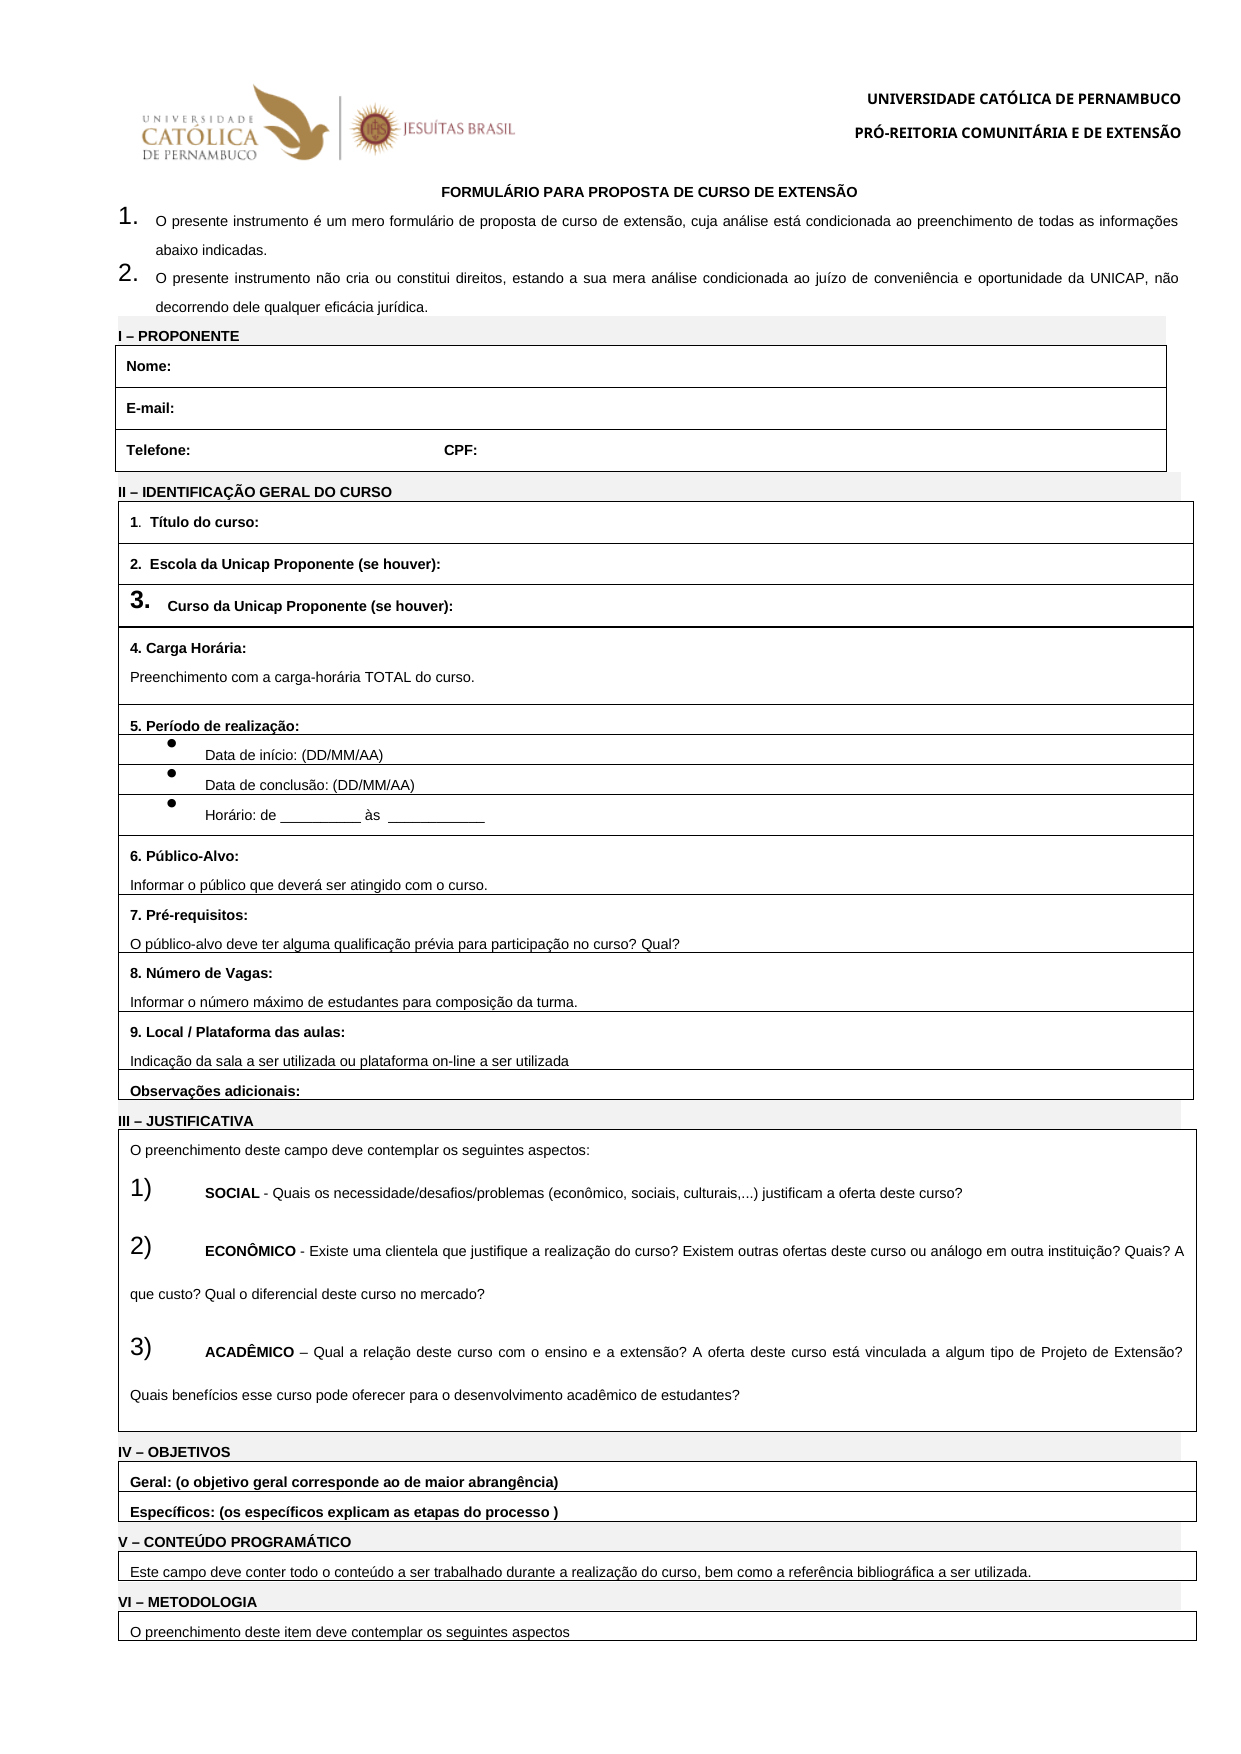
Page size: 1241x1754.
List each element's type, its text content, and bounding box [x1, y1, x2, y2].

table_header Nome: [116, 346, 1166, 387]
table_cell Data de início: (DD/MM/AA) [119, 735, 1193, 764]
table_cell 6. Público-Alvo: Informar o público que deverá ser atingido com o curso. [119, 836, 1193, 894]
table_cell 2. Escola da Unicap Proponente (se houver): [119, 544, 1193, 584]
table_header Este campo deve conter todo o conteúdo a ser trabalhado durante a realização do curso, bem como a referência bibliográfica a ser utilizada. [119, 1552, 1196, 1580]
picture [130, 77, 523, 167]
table_cell E-mail: [116, 388, 1166, 429]
table_cell 7. Pré-requisitos: O público-alvo deve ter alguma qualificação prévia para participação no curso? Qual? [119, 895, 1193, 952]
text V – CONTEÚDO PROGRAMÁTICO [118, 1522, 1181, 1551]
text I – PROPONENTE [118, 316, 1166, 345]
table_cell Observações adicionais: [119, 1070, 1193, 1099]
table_cell Curso da Unicap Proponente (se houver): [119, 585, 1193, 626]
text FORMULÁRIO PARA PROPOSTA DE CURSO DE EXTENSÃO [118, 172, 1181, 201]
table_cell Data de conclusão: (DD/MM/AA) [119, 765, 1193, 794]
table_header 1. Título do curso: [119, 502, 1193, 543]
table_cell Específicos: (os específicos explicam as etapas do processo ) [119, 1492, 1196, 1521]
table_header O preenchimento deste campo deve contemplar os seguintes aspectos: SOCIAL - Quais os necessidade/desafios/problemas (econômico, sociais, culturais,...) justificam a oferta deste curso? ECONÔMICO - Existe uma clientela que justifique a realização do curso? Existem outras ofertas deste curso ou análogo em outra instituição? Quais? A que custo? Qual o diferencial deste curso no mercado? ACADÊMICO – Qual a relação deste curso com o ensino e a extensão? A oferta deste curso está vinculada a algum tipo de Projeto de Extensão? Quais benefícios esse curso pode oferecer para o desenvolvimento acadêmico de estudantes? [119, 1130, 1196, 1431]
table_cell Horário: de __________ às ____________ [119, 795, 1193, 835]
table_cell 8. Número de Vagas: Informar o número máximo de estudantes para composição da turma. [119, 953, 1193, 1011]
table_cell Telefone: CPF: [116, 430, 1166, 471]
text IV – OBJETIVOS [118, 1432, 1181, 1461]
table_header 4. Carga Horária: Preenchimento com a carga-horária TOTAL do curso. [119, 628, 1193, 704]
table_cell 5. Período de realização: [119, 705, 1193, 734]
list O presente instrumento não cria ou constitui direitos, estando a sua mera análise condicionada ao juízo de conveniência e oportunidade da UNICAP, não decorrendo dele qualquer eficácia jurídica. [118, 258, 1181, 316]
text III – JUSTIFICATIVA [118, 1100, 1181, 1129]
list O presente instrumento é um mero formulário de proposta de curso de extensão, cuja análise está condicionada ao preenchimento de todas as informações abaixo indicadas. [118, 201, 1181, 258]
table_header Geral: (o objetivo geral corresponde ao de maior abrangência) [119, 1462, 1196, 1491]
text VI – METODOLOGIA [118, 1582, 1181, 1610]
text II – IDENTIFICAÇÃO GERAL DO CURSO [118, 472, 1181, 501]
table_cell 9. Local / Plataforma das aulas: Indicação da sala a ser utilizada ou plataforma on-line a ser utilizada [119, 1012, 1193, 1069]
